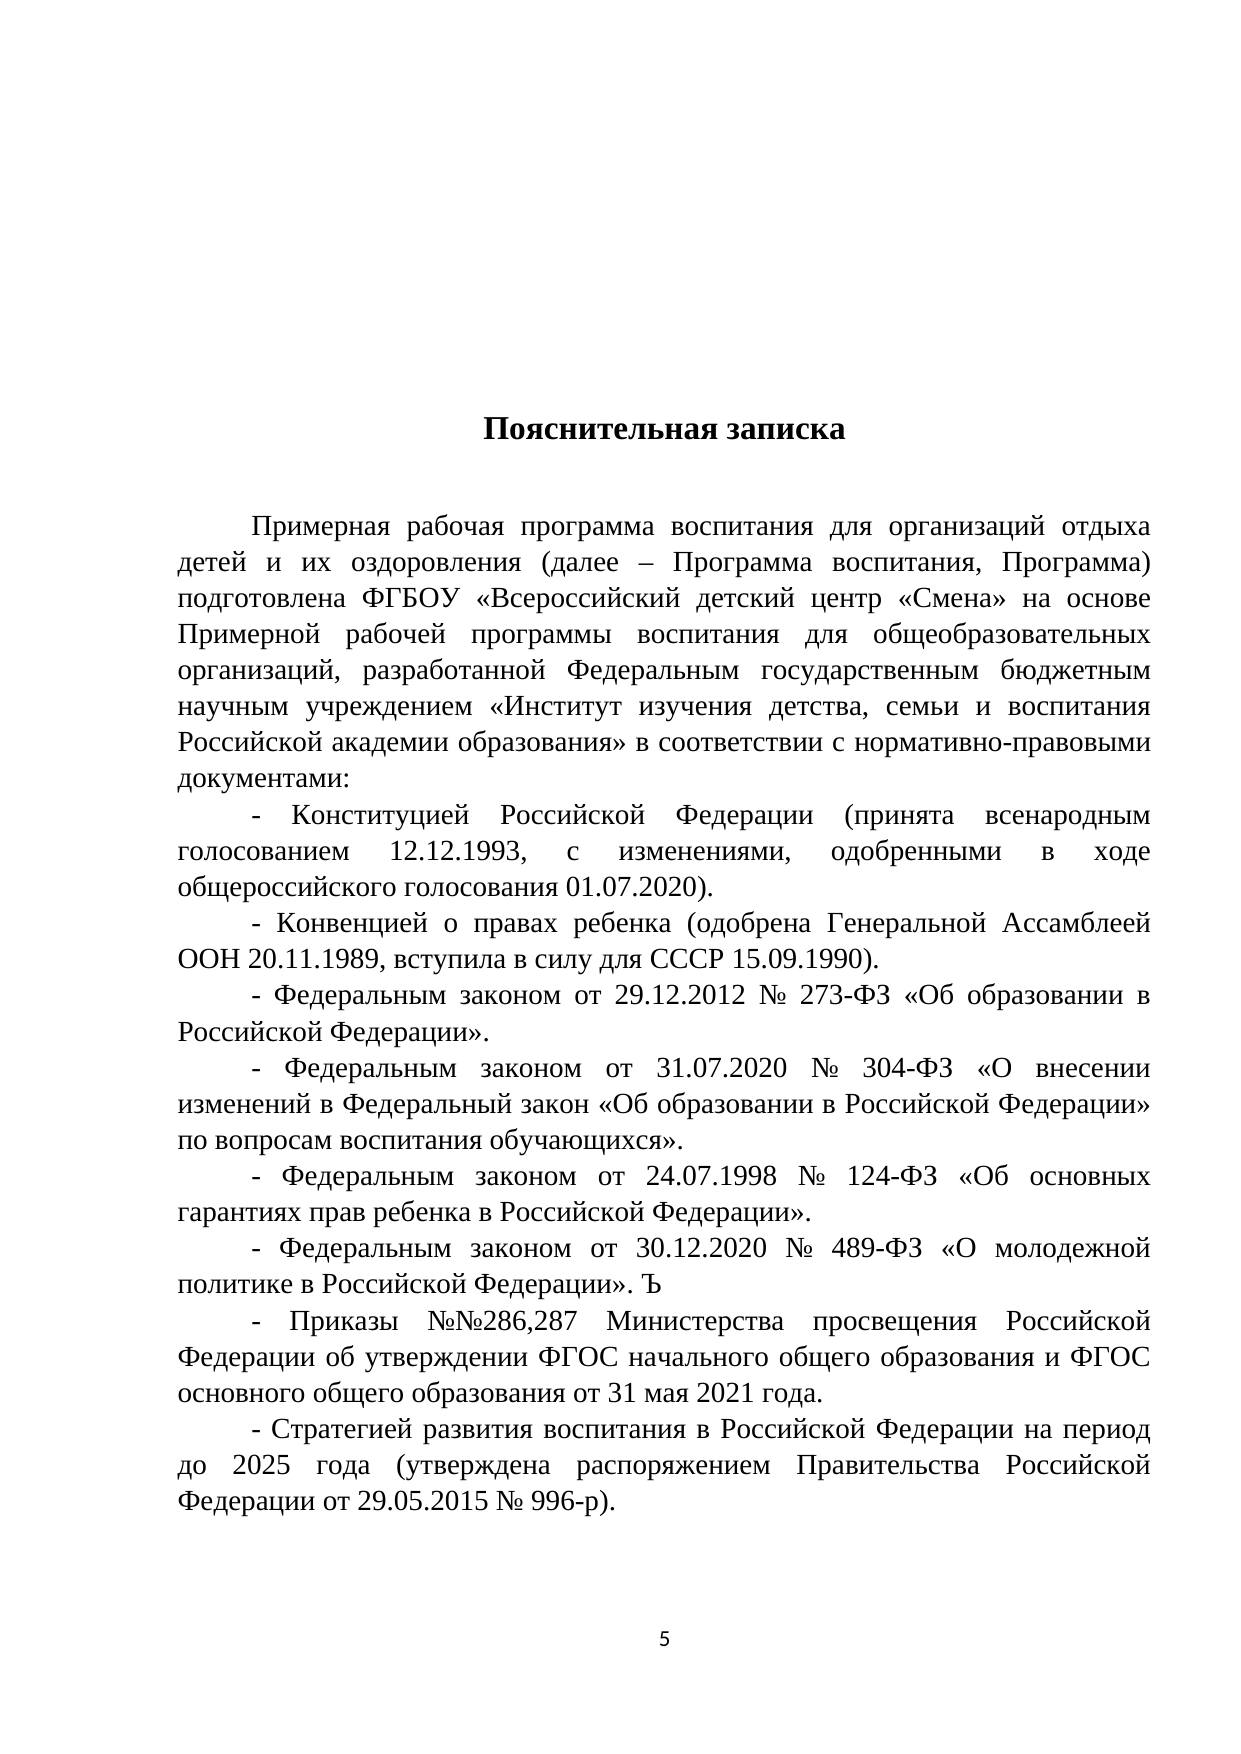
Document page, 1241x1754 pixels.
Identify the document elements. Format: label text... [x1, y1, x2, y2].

text - Федеральным законом от 29.12.2012 № 273-ФЗ «Об образовании в Российской Федерации». [177, 977, 1152, 1047]
text Пояснительная записка [177, 408, 1152, 447]
text - Приказы №№286,287 Министерства просвещения Российской Федерации об утверждении ФГОС начального общего образования и ФГОС основного общего образования от 31 мая 2021 года. [177, 1303, 1152, 1409]
text - Федеральным законом от 31.07.2020 № 304-ФЗ «О внесении изменений в Федеральный закон «Об образовании в Российской Федерации» по вопросам воспитания обучающихся». [177, 1050, 1152, 1156]
text - Конвенцией о правах ребенка (одобрена Генеральной Ассамблеей ООН 20.11.1989, вступила в силу для СССР 15.09.1990). [177, 905, 1152, 975]
text - Федеральным законом от 24.07.1998 № 124-ФЗ «Об основных гарантиях прав ребенка в Российской Федерации». [177, 1158, 1152, 1228]
text Примерная рабочая программа воспитания для организаций отдыха детей и их оздоровления (далее – Программа воспитания, Программа) подготовлена ФГБОУ «Всероссийский детский центр «Смена» на основе Примерной рабочей программы воспитания для общеобразовательных организаций, разработанной Федеральным государственным бюджетным научным учреждением «Институт изучения детства, семьи и воспитания Российской академии образования» в соответствии с нормативно-правовыми документами: [177, 508, 1152, 794]
text - Стратегией развития воспитания в Российской Федерации на период до 2025 года (утверждена распоряжением Правительства Российской Федерации от 29.05.2015 № 996-р). [177, 1411, 1152, 1517]
text - Конституцией Российской Федерации (принята всенародным голосованием 12.12.1993, с изменениями, одобренными в ходе общероссийского голосования 01.07.2020). [177, 797, 1152, 903]
text - Федеральным законом от 30.12.2020 № 489-ФЗ «О молодежной политике в Российской Федерации». Ъ [177, 1231, 1152, 1300]
